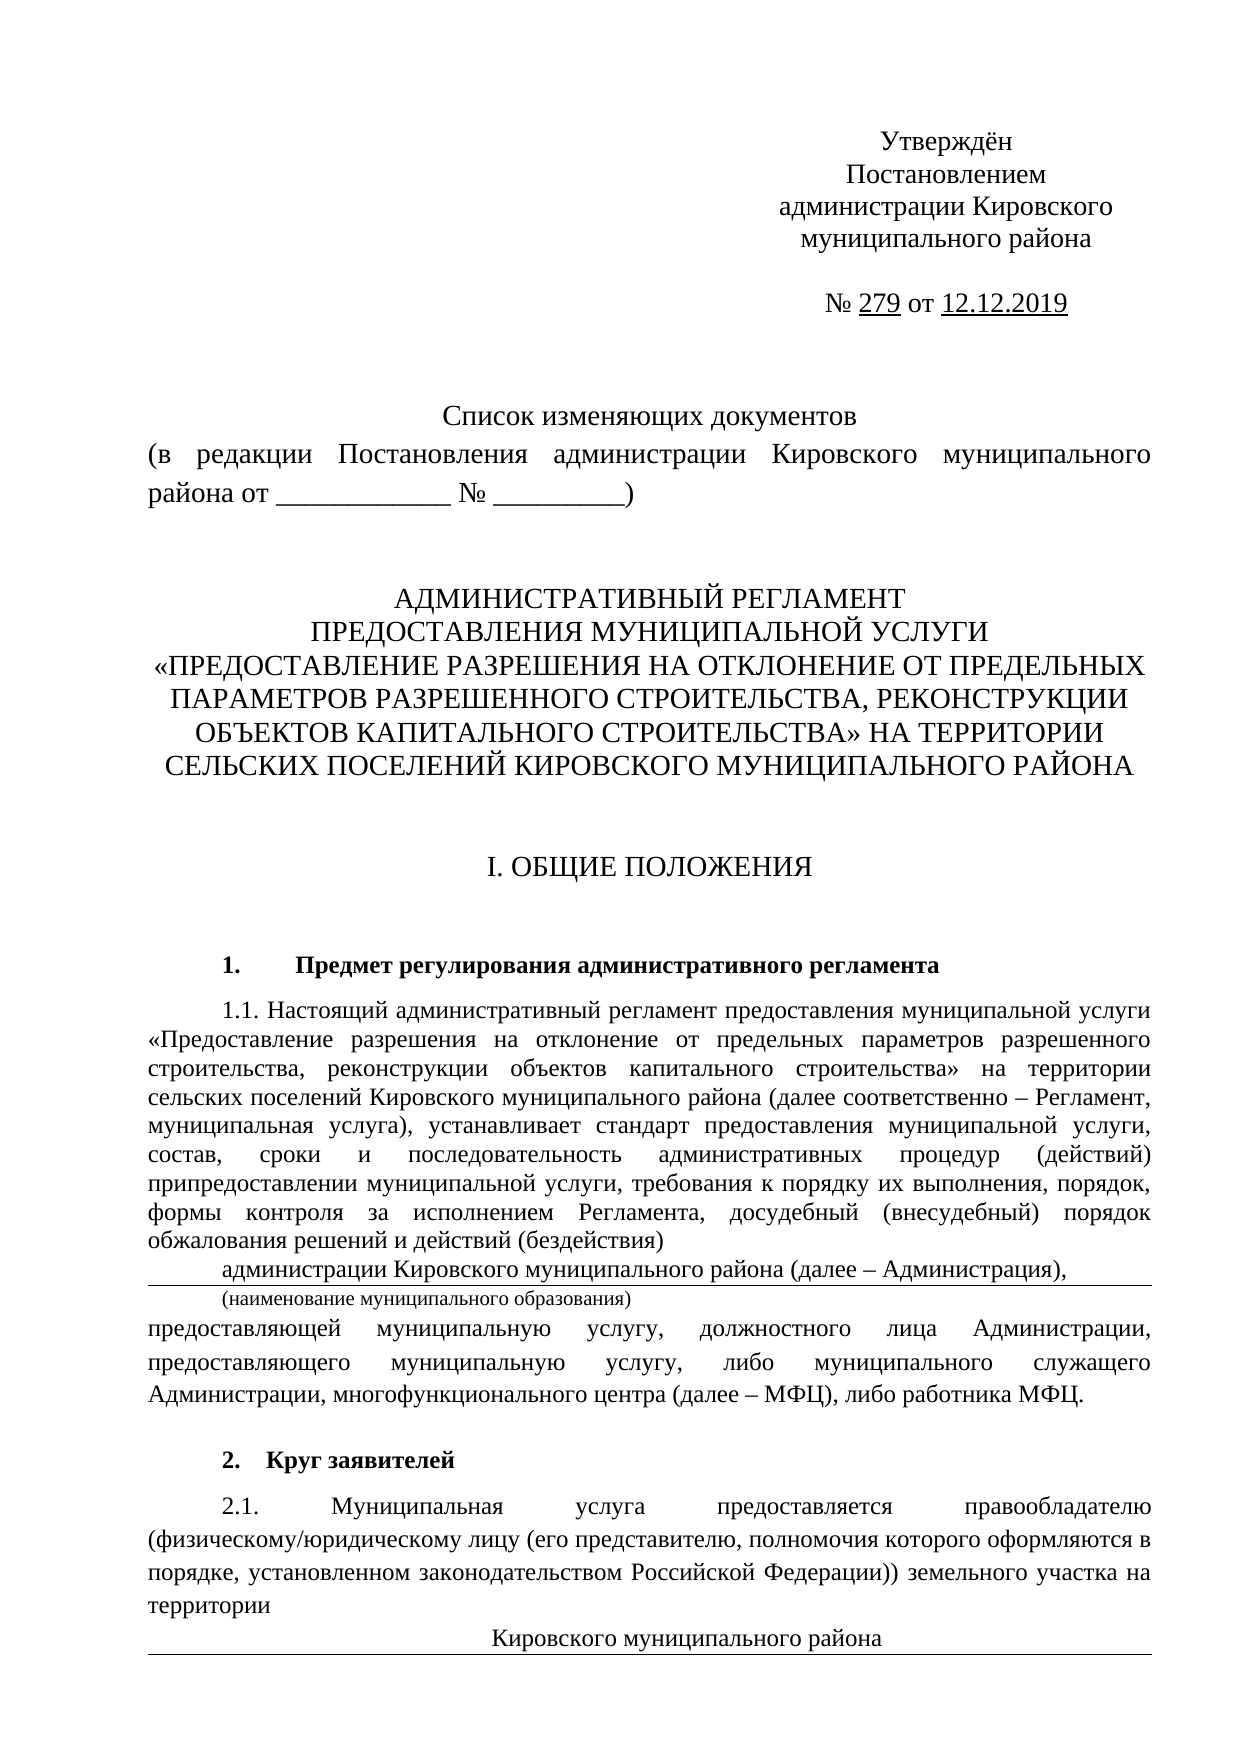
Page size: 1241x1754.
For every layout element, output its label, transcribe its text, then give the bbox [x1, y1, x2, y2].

text администрации Кировского муниципального района (далее – Администрация), [148, 1254, 1152, 1285]
text ПРЕДОСТАВЛЕНИЯ МУНИЦИПАЛЬНОЙ УСЛУГИ [148, 614, 1152, 648]
text предоставляющей муниципальную услугу, должностного лица Администрации, предоставляющего муниципальную услугу, либо муниципального служащего Администрации, многофункционального центра (далее – МФЦ), либо работника МФЦ. [148, 1313, 1152, 1408]
table_header Утверждён Постановлением администрации Кировского муниципального района № 279 от 12.12.2019 [759, 91, 1133, 319]
text ОБЪЕКТОВ КАПИТАЛЬНОГО СТРОИТЕЛЬСТВА» НА ТЕРРИТОРИИ СЕЛЬСКИХ ПОСЕЛЕНИЙ КИРОВСКОГО МУНИЦИПАЛЬНОГО РАЙОНА [148, 715, 1152, 782]
text (в редакции Постановления администрации Кировского муниципального района от ____________ № _________) [148, 437, 1152, 509]
list Предмет регулирования административного регламента [148, 950, 1152, 978]
text I. ОБЩИЕ ПОЛОЖЕНИЯ [148, 849, 1152, 883]
text 2.1. Муниципальная услуга предоставляется правообладателю (физическому/юридическому лицу (его представителю, полномочия которого оформляются в порядке, установленном законодательством Российской Федерации)) земельного участка на территории [148, 1491, 1152, 1619]
text АДМИНИСТРАТИВНЫЙ РЕГЛАМЕНТ [148, 581, 1152, 614]
text 1.1. Настоящий административный регламент предоставления муниципальной услуги «Предоставление разрешения на отклонение от предельных параметров разрешенного строительства, реконструкции объектов капитального строительства» на территории сельских поселений Кировского муниципального района (далее соответственно – Регламент, муниципальная услуга), устанавливает стандарт предоставления муниципальной услуги, состав, сроки и последовательность административных процедур (действий) припредоставлении муниципальной услуги, требования к порядку их выполнения, порядок, формы контроля за исполнением Регламента, досудебный (внесудебный) порядок обжалования решений и действий (бездействия) [148, 995, 1152, 1254]
text Список изменяющих документов [148, 398, 1152, 432]
text «ПРЕДОСТАВЛЕНИЕ РАЗРЕШЕНИЯ НА ОТКЛОНЕНИЕ ОТ ПРЕДЕЛЬНЫХ ПАРАМЕТРОВ РАЗРЕШЕННОГО СТРОИТЕЛЬСТВА, РЕКОНСТРУКЦИИ [148, 648, 1152, 715]
text Кировского муниципального района [148, 1623, 1152, 1654]
text (наименование муниципального образования) [148, 1286, 1152, 1310]
list Круг заявителей [222, 1446, 1152, 1474]
